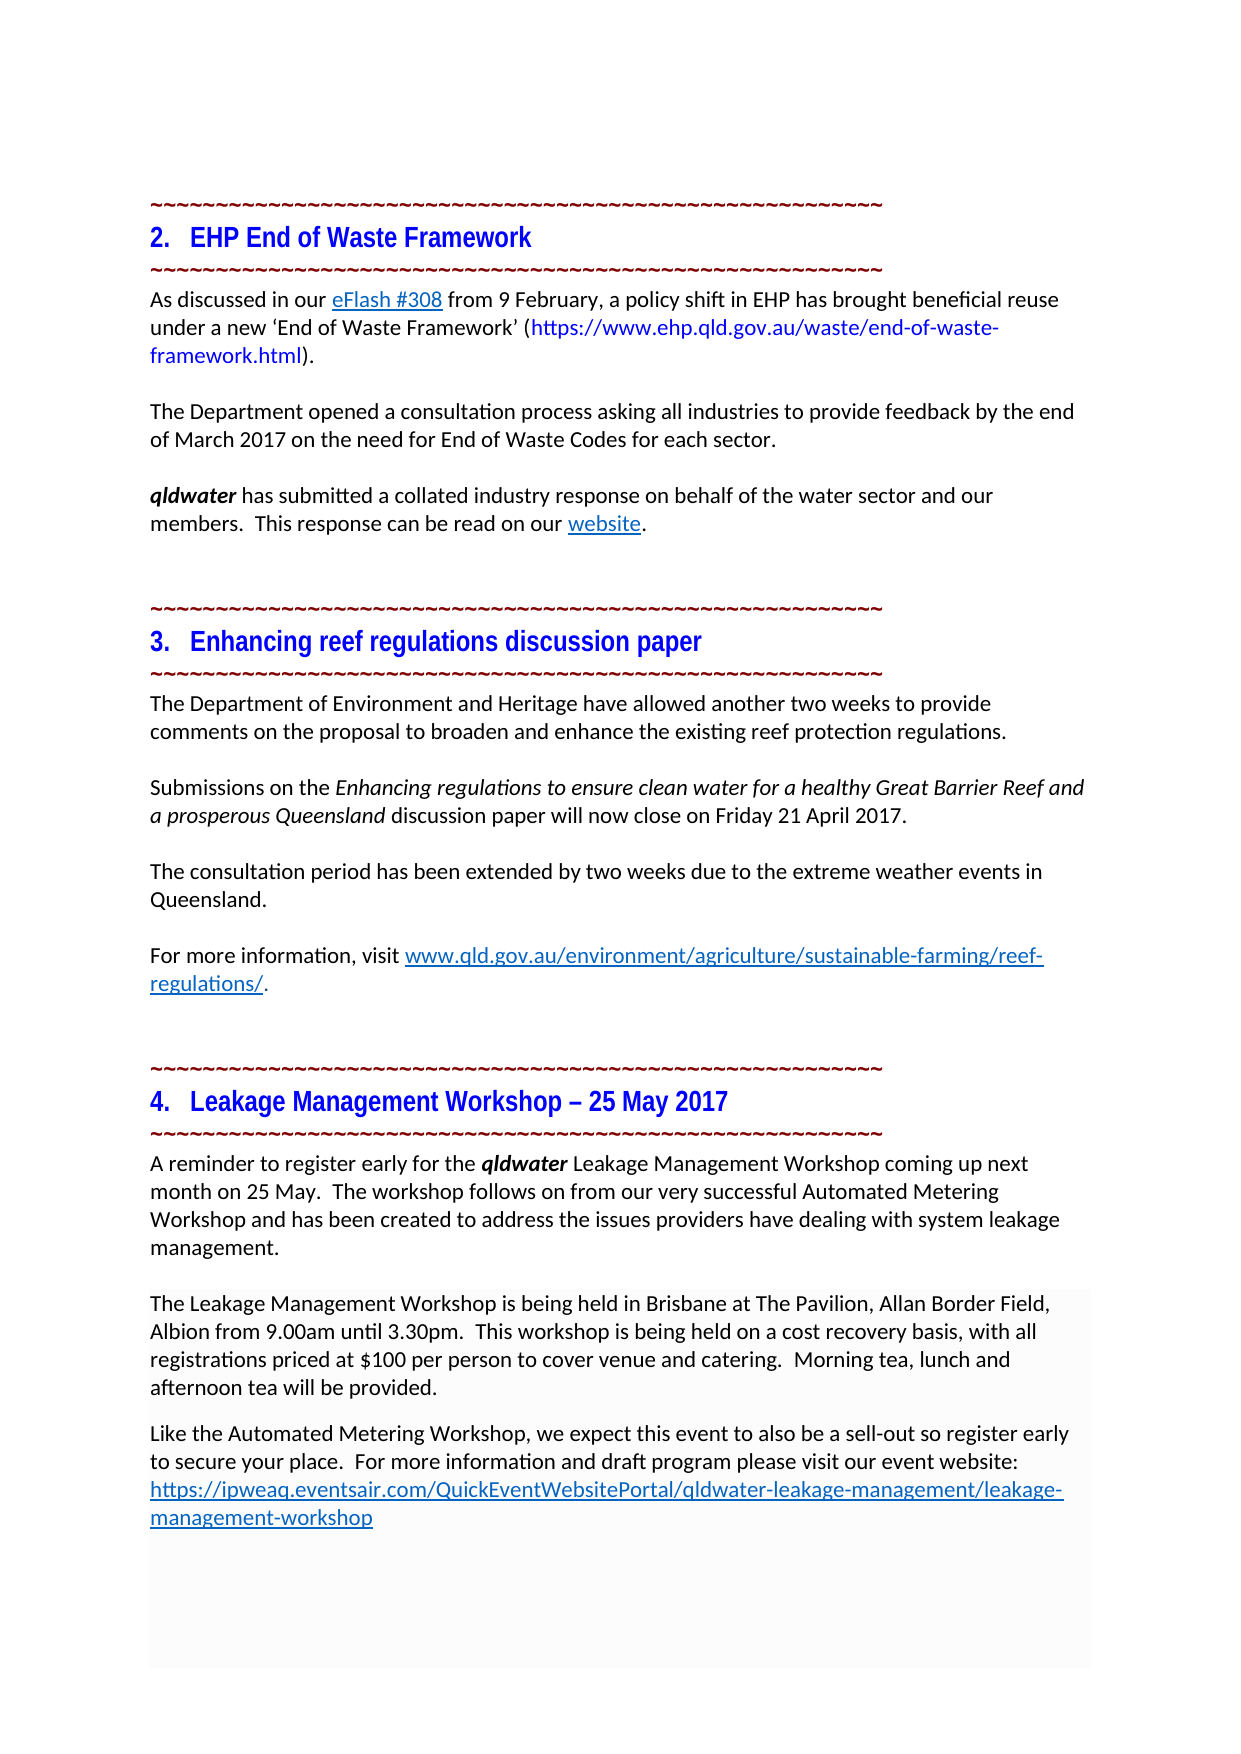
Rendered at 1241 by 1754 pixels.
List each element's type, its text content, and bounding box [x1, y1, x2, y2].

text The Leakage Management Workshop is being held in Brisbane at The Pavilion, Allan Border Field, Albion from 9.00am until 3.30pm. This workshop is being held on a cost recovery basis, with all registrations priced at $100 per person to cover venue and catering. Morning tea, lunch and afternoon tea will be provided. [150, 1289, 1090, 1401]
text Like the Automated Metering Workshop, we expect this event to also be a sell-out so register early to secure your place. For more information and draft program please visit our event website: https://ipweaq.eventsair.com/QuickEventWebsitePortal/qldwater-leakage-management/leakage-management-workshop [150, 1419, 1090, 1531]
text The Department opened a consultation process asking all industries to provide feedback by the end of March 2017 on the need for End of Waste Codes for each sector. [150, 397, 1090, 453]
text For more information, visit www.qld.gov.au/environment/agriculture/sustainable-farming/reef-regulations/. [150, 941, 1090, 997]
text qldwater has submitted a collated industry response on behalf of the water sector and our members. This response can be read on our website. [150, 481, 1090, 537]
text As discussed in our eFlash #308 from 9 February, a policy shift in EHP has brought beneficial reuse under a new ‘End of Waste Framework’ (https://www.ehp.qld.gov.au/waste/end-of-waste-framework.html). [150, 285, 1090, 369]
text ~~~~~~~~~~~~~~~~~~~~~~~~~~~~~~~~~~~~~~~~~~~~~~~~~~~~~~~~ [150, 1118, 1090, 1149]
text The consultation period has been extended by two weeks due to the extreme weather events in Queensland. [150, 857, 1090, 913]
text ~~~~~~~~~~~~~~~~~~~~~~~~~~~~~~~~~~~~~~~~~~~~~~~~~~~~~~~~ [150, 1053, 1090, 1084]
text ~~~~~~~~~~~~~~~~~~~~~~~~~~~~~~~~~~~~~~~~~~~~~~~~~~~~~~~~ [150, 658, 1090, 689]
text ~~~~~~~~~~~~~~~~~~~~~~~~~~~~~~~~~~~~~~~~~~~~~~~~~~~~~~~~ [150, 254, 1090, 285]
text ~~~~~~~~~~~~~~~~~~~~~~~~~~~~~~~~~~~~~~~~~~~~~~~~~~~~~~~~ [150, 593, 1090, 624]
text ~~~~~~~~~~~~~~~~~~~~~~~~~~~~~~~~~~~~~~~~~~~~~~~~~~~~~~~~ [150, 189, 1090, 220]
text The Department of Environment and Heritage have allowed another two weeks to provide comments on the proposal to broaden and enhance the existing reef protection regulations. [150, 689, 1090, 745]
text A reminder to register early for the qldwater Leakage Management Workshop coming up next month on 25 May. The workshop follows on from our very successful Automated Metering Workshop and has been created to address the issues providers have dealing with system leakage management. [150, 1149, 1090, 1261]
text Submissions on the Enhancing regulations to ensure clean water for a healthy Great Barrier Reef and a prosperous Queensland discussion paper will now close on Friday 21 April 2017. [150, 773, 1090, 829]
text 3. Enhancing reef regulations discussion paper [150, 624, 1090, 658]
text 4. Leakage Management Workshop – 25 May 2017 [150, 1084, 1090, 1118]
text 2. EHP End of Waste Framework [150, 220, 1090, 254]
